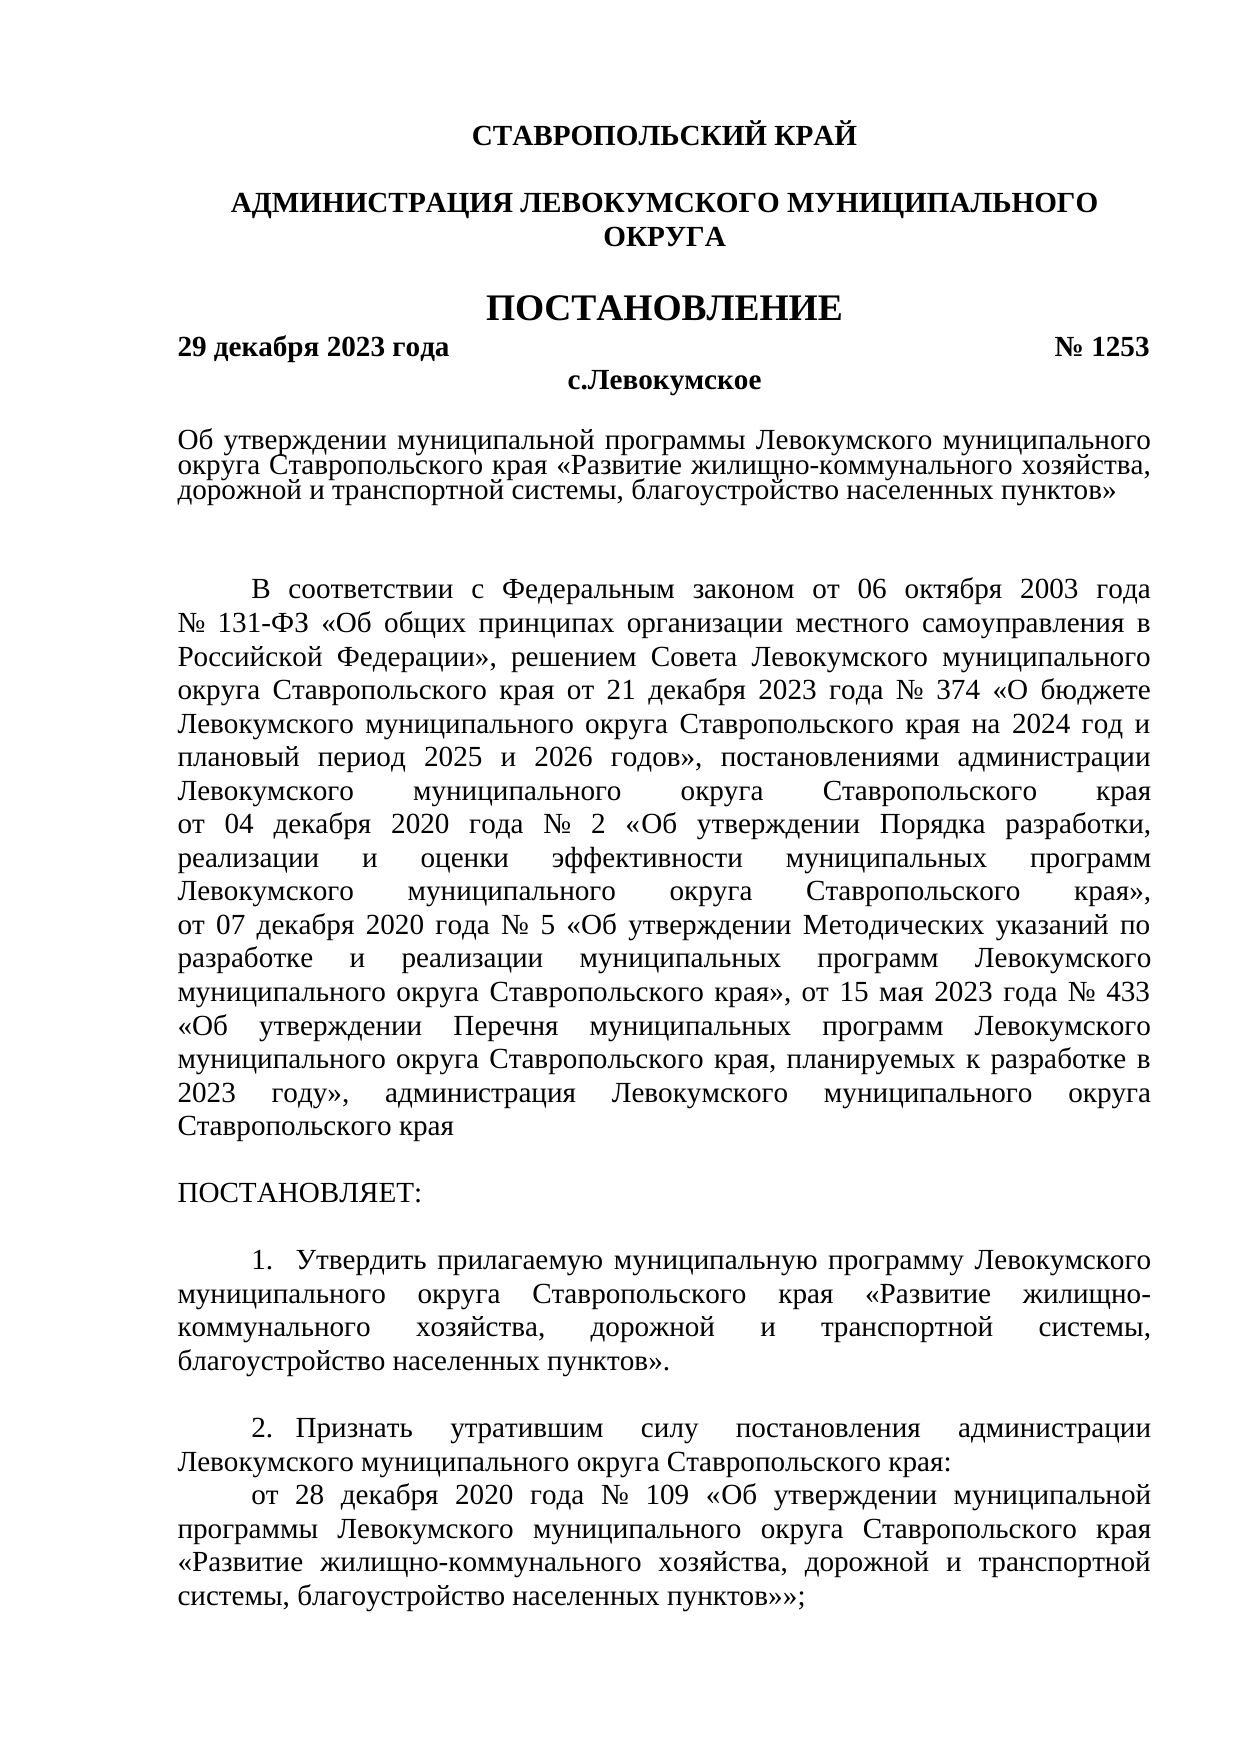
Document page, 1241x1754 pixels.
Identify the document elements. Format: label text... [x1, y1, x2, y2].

text В соответствии с Федеральным законом от 06 октября 2003 года № 131-ФЗ «Об общих принципах организации местного самоуправления в Российской Федерации», решением Совета Левокумского муниципального округа Ставропольского края от 21 декабря 2023 года № 374 «О бюджете Левокумского муниципального округа Ставропольского края на 2024 год и плановый период 2025 и 2026 годов», постановлениями администрации Левокумского муниципального округа Ставропольского края от 04 декабря 2020 года № 2 «Об утверждении Порядка разработки, реализации и оценки эффективности муниципальных программ Левокумского муниципального округа Ставропольского края», от 07 декабря 2020 года № 5 «Об утверждении Методических указаний по разработке и реализации муниципальных программ Левокумского муниципального округа Ставропольского края», от 15 мая 2023 года № 433 «Об утверждении Перечня муниципальных программ Левокумского муниципального округа Ставропольского края, планируемых к разработке в 2023 году», администрация Левокумского муниципального округа Ставропольского края [177, 572, 1152, 1142]
list Признать утратившим силу постановления администрации Левокумского муниципального округа Ставропольского края: [177, 1410, 1152, 1477]
text АДМИНИСТРАЦИЯ ЛЕВОКУМСКОГО МУНИЦИПАЛЬНОГО ОКРУГА [177, 185, 1152, 252]
list Утвердить прилагаемую муниципальную программу Левокумского муниципального округа Ставропольского края «Развитие жилищно-коммунального хозяйства, дорожной и транспортной системы, благоустройство населенных пунктов». [177, 1242, 1152, 1377]
text Об утверждении муниципальной программы Левокумского муниципального округа Ставропольского края «Развитие жилищно-коммунального хозяйства, дорожной и транспортной системы, благоустройство населенных пунктов» [177, 429, 1152, 504]
text ПОСТАНОВЛЯЕТ: [177, 1175, 1152, 1209]
text с.Левокумское [177, 362, 1152, 396]
text от 28 декабря 2020 года № 109 «Об утверждении муниципальной программы Левокумского муниципального округа Ставропольского края «Развитие жилищно-коммунального хозяйства, дорожной и транспортной системы, благоустройство населенных пунктов»»; [177, 1477, 1152, 1611]
text 29 декабря 2023 года № 1253 [177, 329, 1152, 362]
text ПОСТАНОВЛЕНИЕ [177, 286, 1152, 329]
text СТАВРОПОЛЬСКИЙ КРАЙ [177, 118, 1152, 152]
